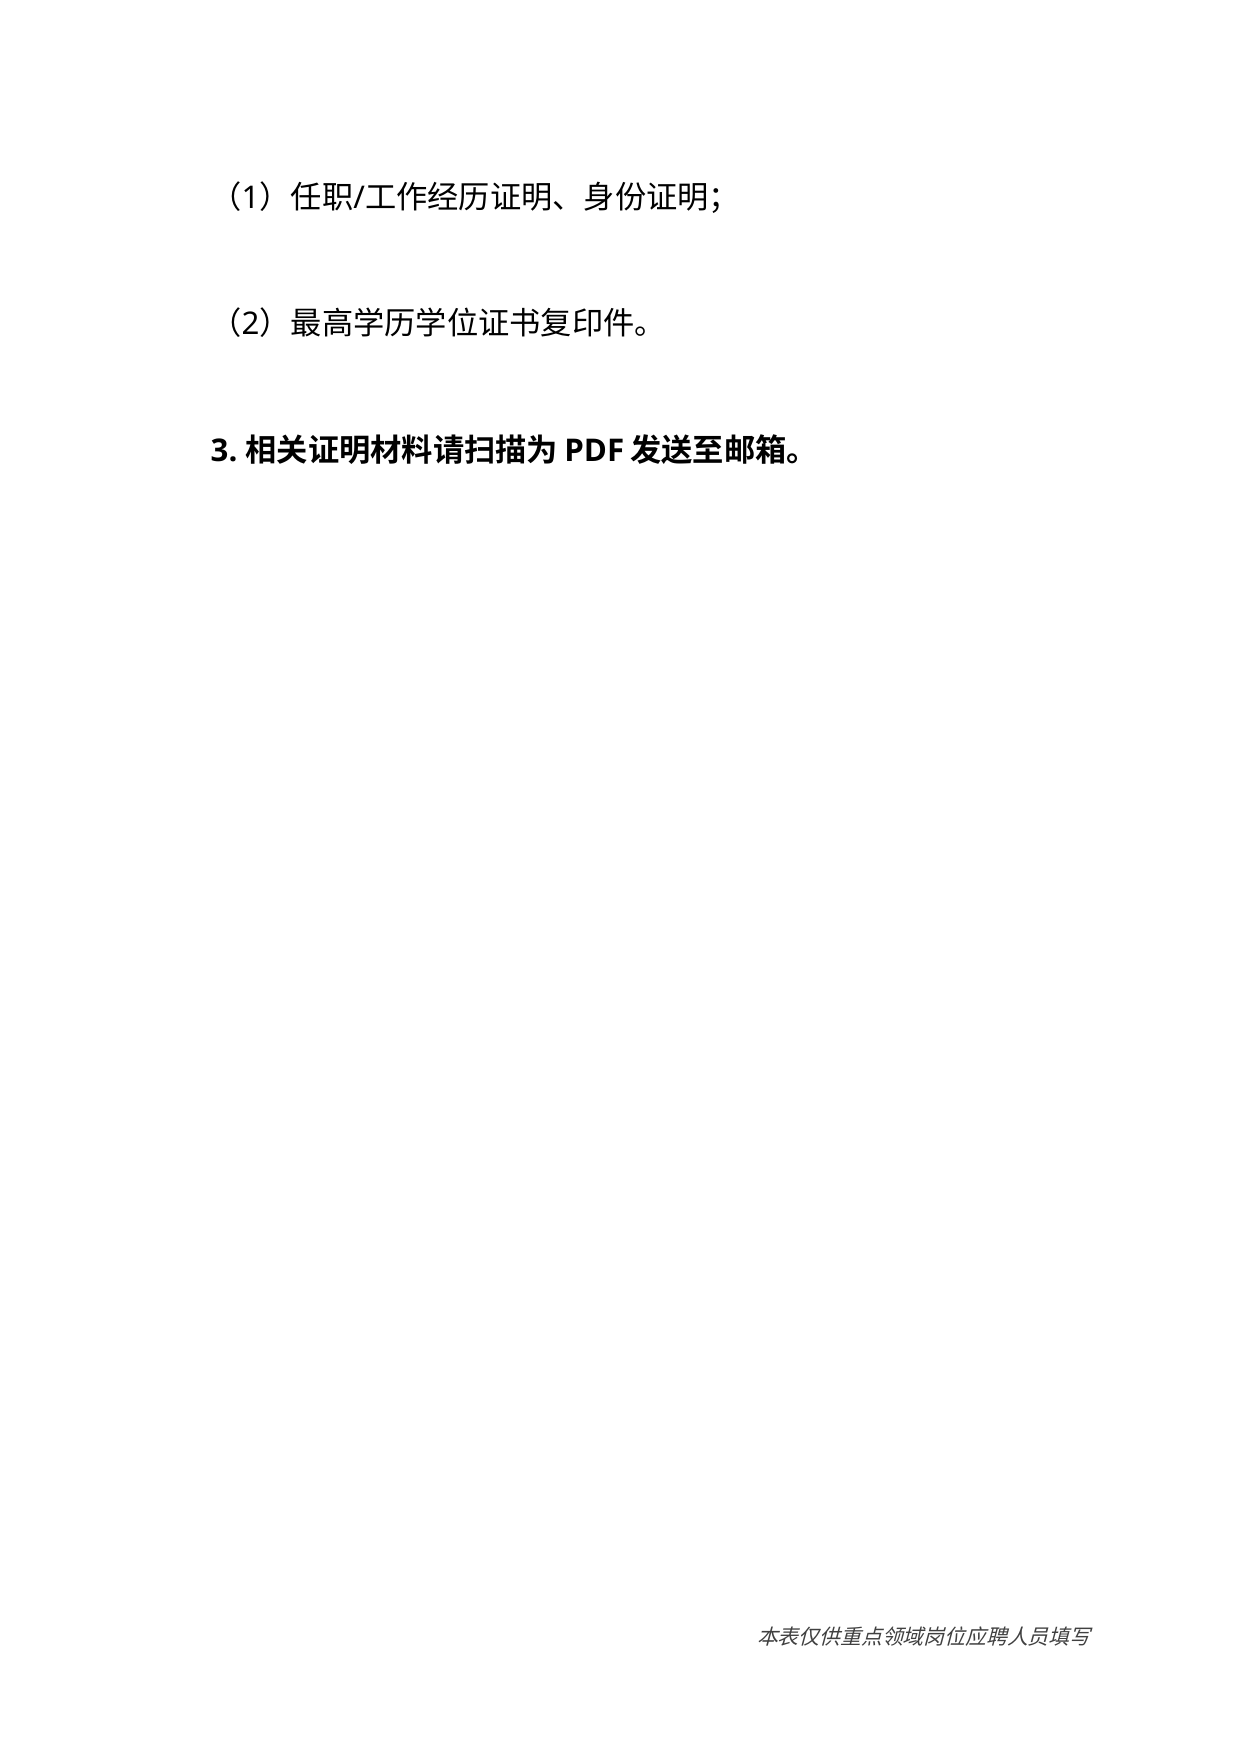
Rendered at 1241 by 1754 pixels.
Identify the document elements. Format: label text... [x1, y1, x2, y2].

text （2）最高学历学位证书复印件。 [148, 289, 1092, 354]
text 3. 相关证明材料请扫描为PDF发送至邮箱。 [148, 415, 1092, 480]
text （1）任职/工作经历证明、身份证明； [148, 162, 1092, 227]
